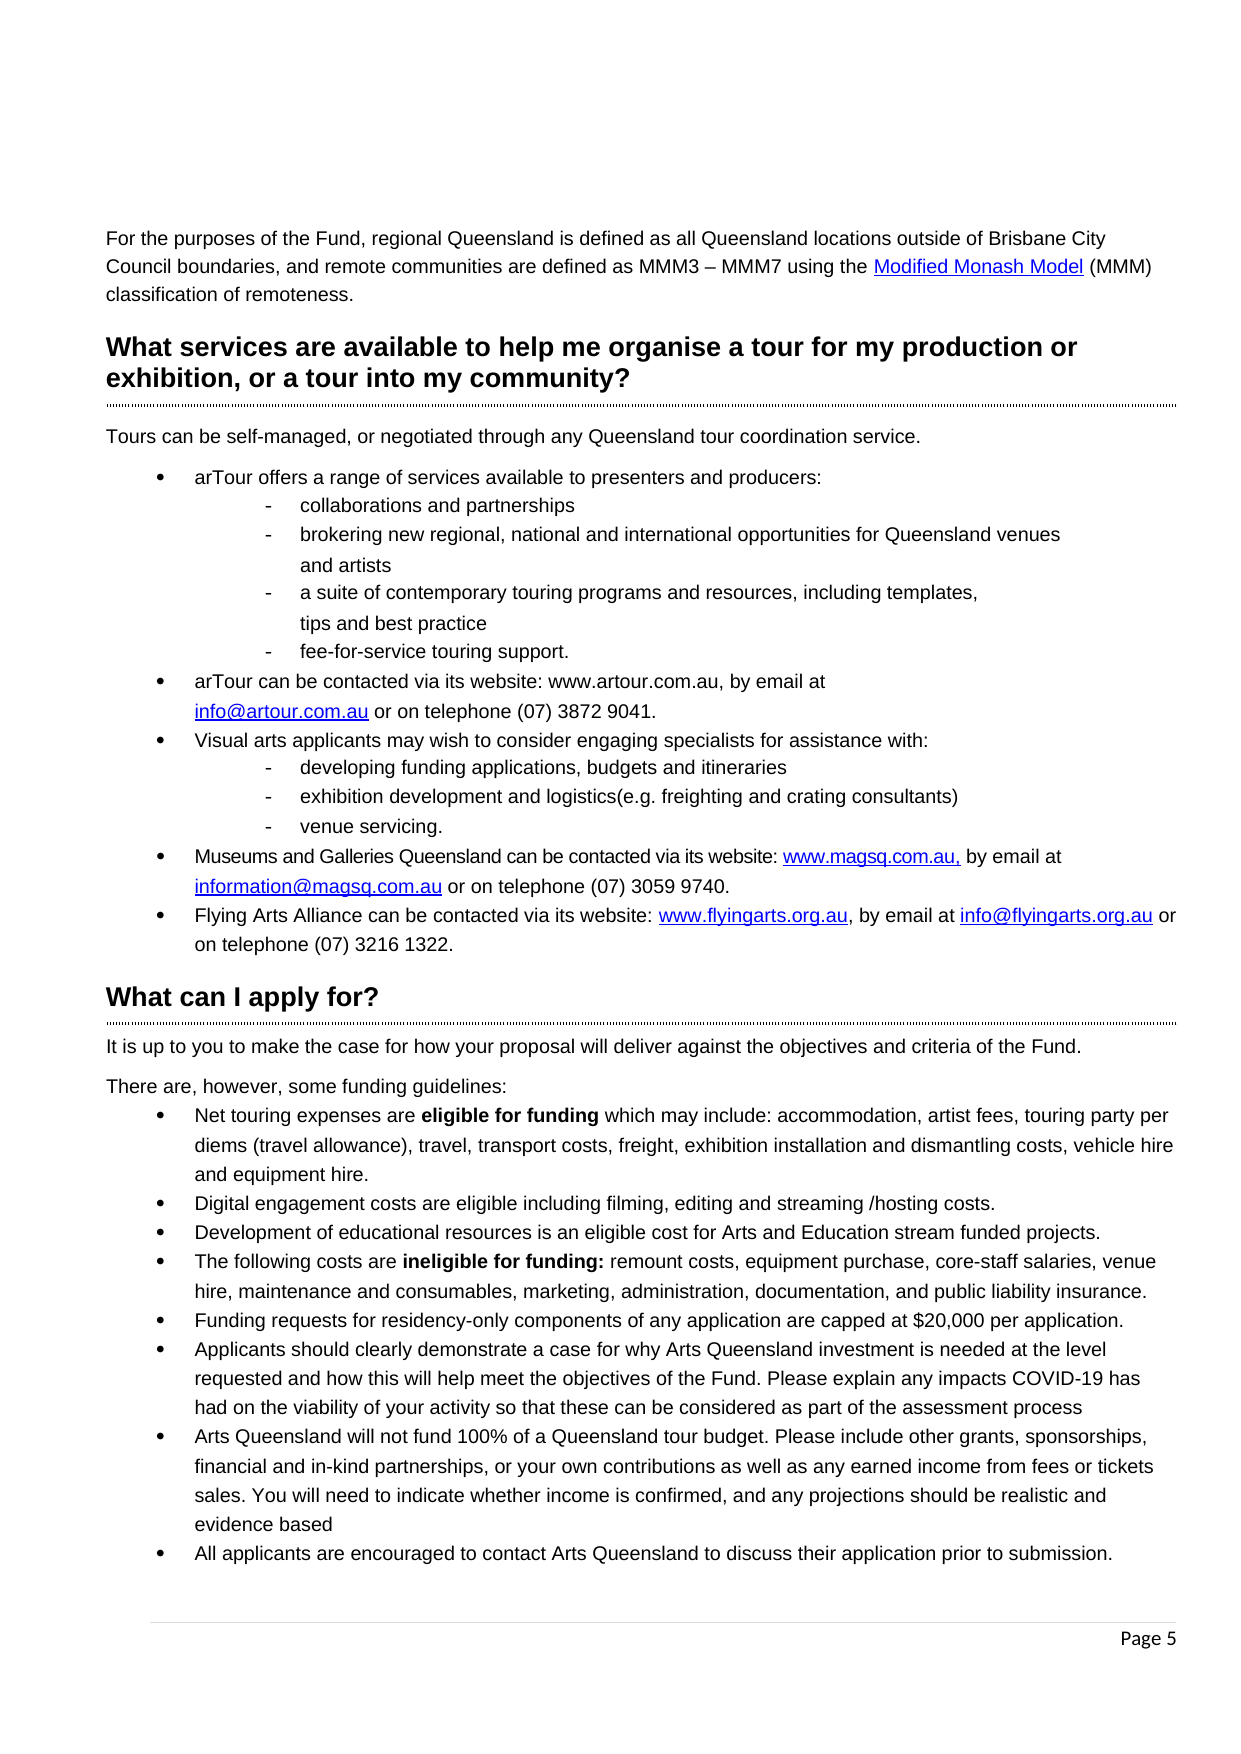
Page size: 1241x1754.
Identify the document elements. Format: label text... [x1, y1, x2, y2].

text For the purposes of the Fund, regional Queensland is defined as all Queensland locations outside of Brisbane City Council boundaries, and remote communities are defined as MMM3 – MMM7 using the Modified Monash Model (MMM) classification of remoteness. [106, 222, 1176, 306]
list collaborations and partnerships [262, 489, 1176, 518]
list developing funding applications, budgets and itineraries [262, 751, 1176, 781]
text It is up to you to make the case for how your proposal will deliver against the objectives and criteria of the Fund. [106, 1029, 1176, 1057]
list arTour offers a range of services available to presenters and producers: [157, 460, 1176, 489]
list exhibition development and logistics(e.g. freighting and crating consultants) [262, 781, 1176, 810]
list a suite of contemporary touring programs and resources, including templates, tips and best practice [262, 576, 1176, 635]
text There are, however, some funding guidelines: [106, 1070, 1176, 1098]
list Development of educational resources is an eligible cost for Arts and Education stream funded projects. [157, 1215, 1176, 1244]
list Visual arts applicants may wish to consider engaging specialists for assistance with: [157, 722, 1176, 751]
list Flying Arts Alliance can be contacted via its website: www.flyingarts.org.au, by email at info@flyingarts.org.au or on telephone (07) 3216 1322. [157, 897, 1176, 956]
list All applicants are encouraged to contact Arts Queensland to discuss their application prior to submission. [157, 1536, 1176, 1565]
text Tours can be self-managed, or negotiated through any Queensland tour coordination service. [106, 419, 1176, 447]
list venue servicing. [262, 810, 1176, 839]
list Museums and Galleries Queensland can be contacted via its website: www.magsq.com.au, by email at information@magsq.com.au or on telephone (07) 3059 9740. [157, 839, 1176, 897]
list arTour can be contacted via its website: www.artour.com.au, by email at info@artour.com.au or on telephone (07) 3872 9041. [157, 664, 1176, 722]
list Arts Queensland will not fund 100% of a Queensland tour budget. Please include other grants, sponsorships, financial and in-kind partnerships, or your own contributions as well as any earned income from fees or tickets sales. You will need to indicate whether income is confirmed, and any projections should be realistic and evidence based [157, 1419, 1176, 1536]
text What can I apply for? [106, 981, 1176, 1025]
list Net touring expenses are eligible for funding which may include: accommodation, artist fees, touring party per diems (travel allowance), travel, transport costs, freight, exhibition installation and dismantling costs, vehicle hire and equipment hire. [157, 1098, 1176, 1186]
list fee-for-service touring support. [262, 635, 1176, 664]
list Funding requests for residency-only components of any application are capped at $20,000 per application. [157, 1302, 1176, 1331]
text What services are available to help me organise a tour for my production or exhibition, or a tour into my community? [106, 331, 1176, 407]
list Digital engagement costs are eligible including filming, editing and streaming /hosting costs. [157, 1186, 1176, 1215]
list The following costs are ineligible for funding: remount costs, equipment purchase, core-staff salaries, venue hire, maintenance and consumables, marketing, administration, documentation, and public liability insurance. [157, 1244, 1176, 1302]
list Applicants should clearly demonstrate a case for why Arts Queensland investment is needed at the level requested and how this will help meet the objectives of the Fund. Please explain any impacts COVID-19 has had on the viability of your activity so that these can be considered as part of the assessment process [157, 1331, 1176, 1419]
list brokering new regional, national and international opportunities for Queensland venues and artists [262, 518, 1176, 576]
